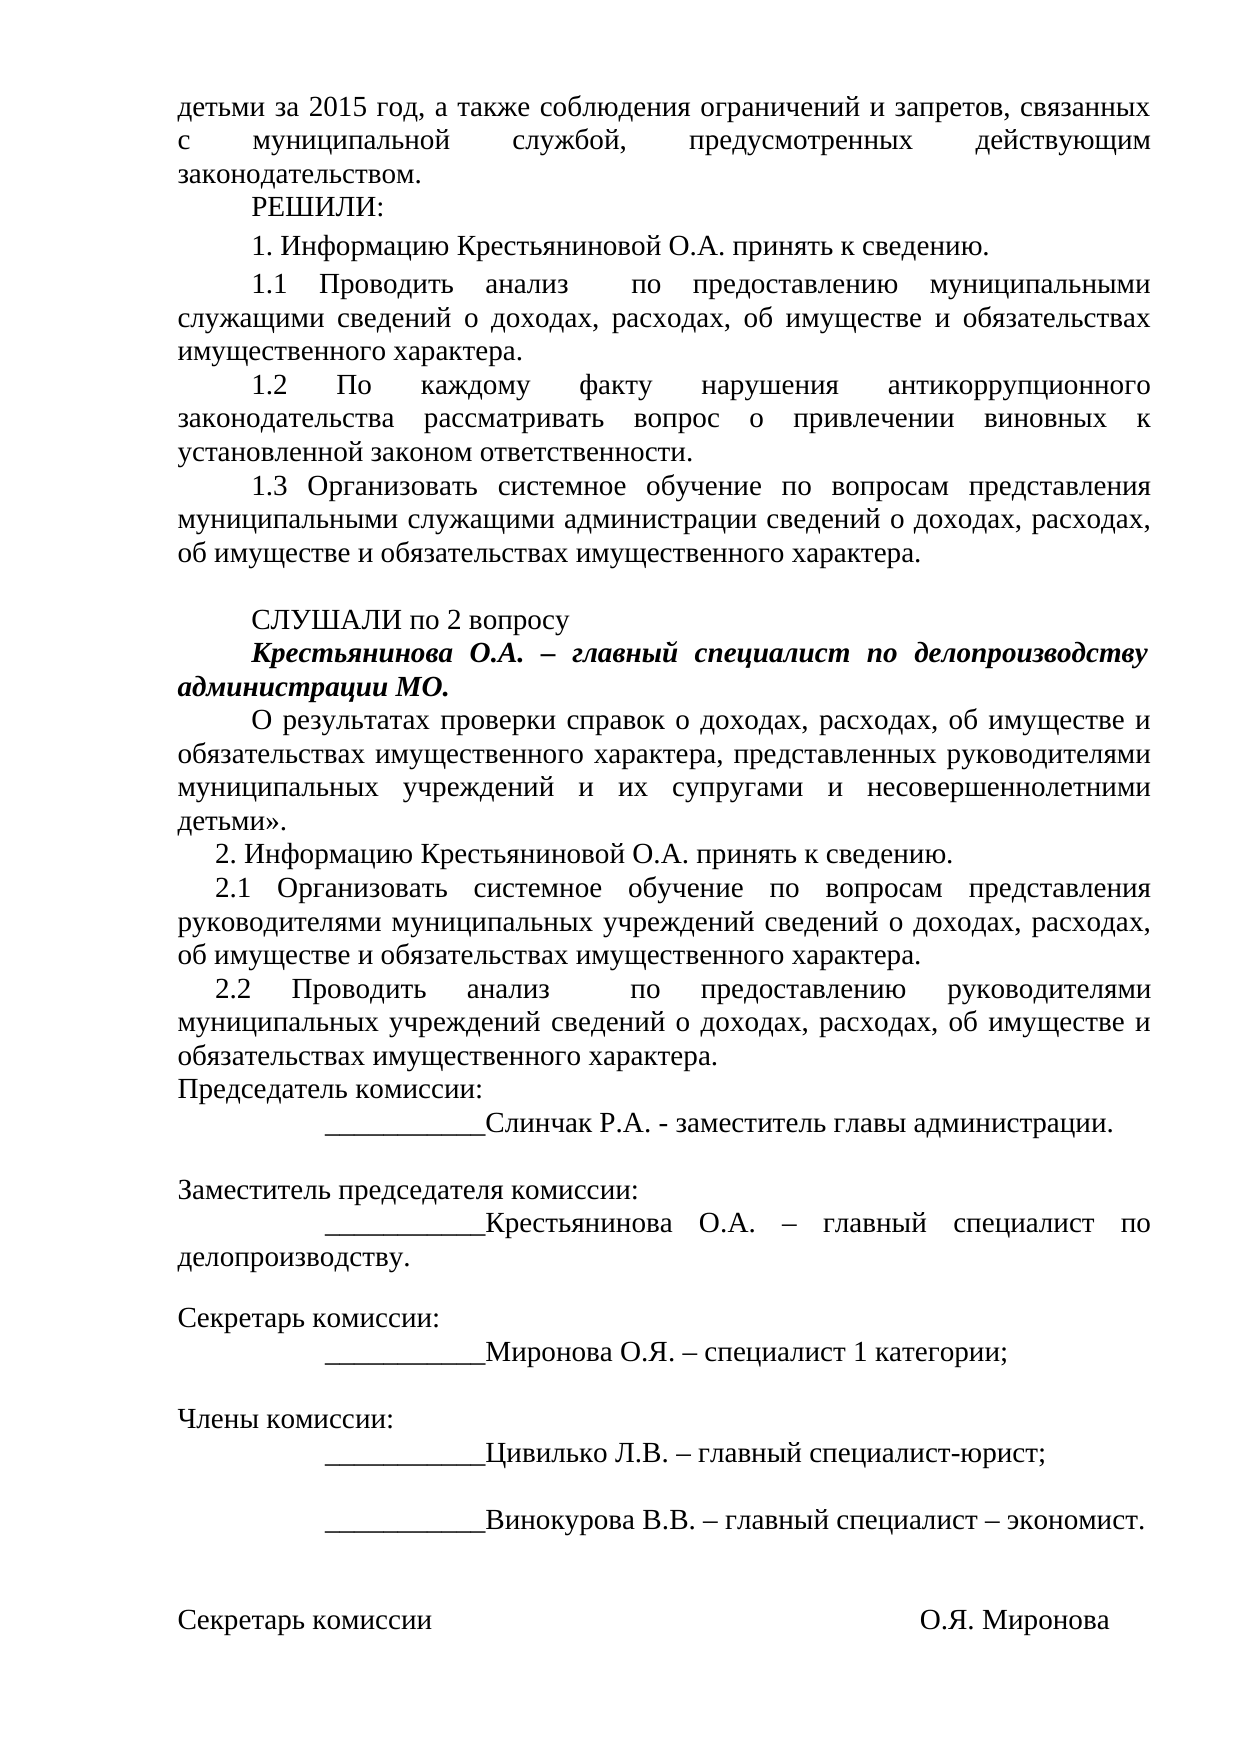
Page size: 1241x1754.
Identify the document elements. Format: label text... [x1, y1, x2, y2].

text ___________Цивилько Л.В. – главный специалист-юрист; [177, 1435, 1152, 1468]
text 2.2 Проводить анализ по предоставлению руководителями муниципальных учреждений сведений о доходах, расходах, об имуществе и обязательствах имущественного характера. [177, 971, 1152, 1071]
text О результатах проверки справок о доходах, расходах, об имуществе и обязательствах имущественного характера, представленных руководителями муниципальных учреждений и их супругами и несовершеннолетними детьми». [177, 702, 1152, 837]
text Заместитель председателя комиссии: [177, 1172, 1152, 1206]
text 1.1 Проводить анализ по предоставлению муниципальными служащими сведений о доходах, расходах, об имуществе и обязательствах имущественного характера. [177, 266, 1152, 367]
text ___________Миронова О.Я. – специалист 1 категории; [177, 1334, 1152, 1368]
text 1. Информацию Крестьяниновой О.А. принять к сведению. [177, 228, 1152, 261]
text РЕШИЛИ: [177, 189, 1152, 223]
text ___________Винокурова В.В. – главный специалист – экономист. [177, 1502, 1152, 1535]
text СЛУШАЛИ по 2 вопросу [177, 602, 1152, 635]
text 1.2 По каждому факту нарушения антикоррупционного законодательства рассматривать вопрос о привлечении виновных к установленной законом ответственности. [177, 367, 1152, 468]
text ___________Крестьянинова О.А. – главный специалист по делопроизводству. [177, 1206, 1152, 1273]
text Секретарь комиссии О.Я. Миронова [177, 1602, 1152, 1636]
text Крестьянинова О.А. – главный специалист по делопроизводству администрации МО. [177, 635, 1152, 702]
text 2.1 Организовать системное обучение по вопросам представления руководителями муниципальных учреждений сведений о доходах, расходах, об имуществе и обязательствах имущественного характера. [177, 870, 1152, 971]
text Члены комиссии: [177, 1401, 1152, 1435]
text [177, 89, 1152, 189]
text 2. Информацию Крестьяниновой О.А. принять к сведению. [177, 837, 1152, 870]
text Председатель комиссии: [177, 1071, 1152, 1105]
text ___________Слинчак Р.А. - заместитель главы администрации. [177, 1105, 1152, 1138]
text Секретарь комиссии: [177, 1301, 1152, 1334]
text 1.3 Организовать системное обучение по вопросам представления муниципальными служащими администрации сведений о доходах, расходах, об имуществе и обязательствах имущественного характера. [177, 468, 1152, 568]
